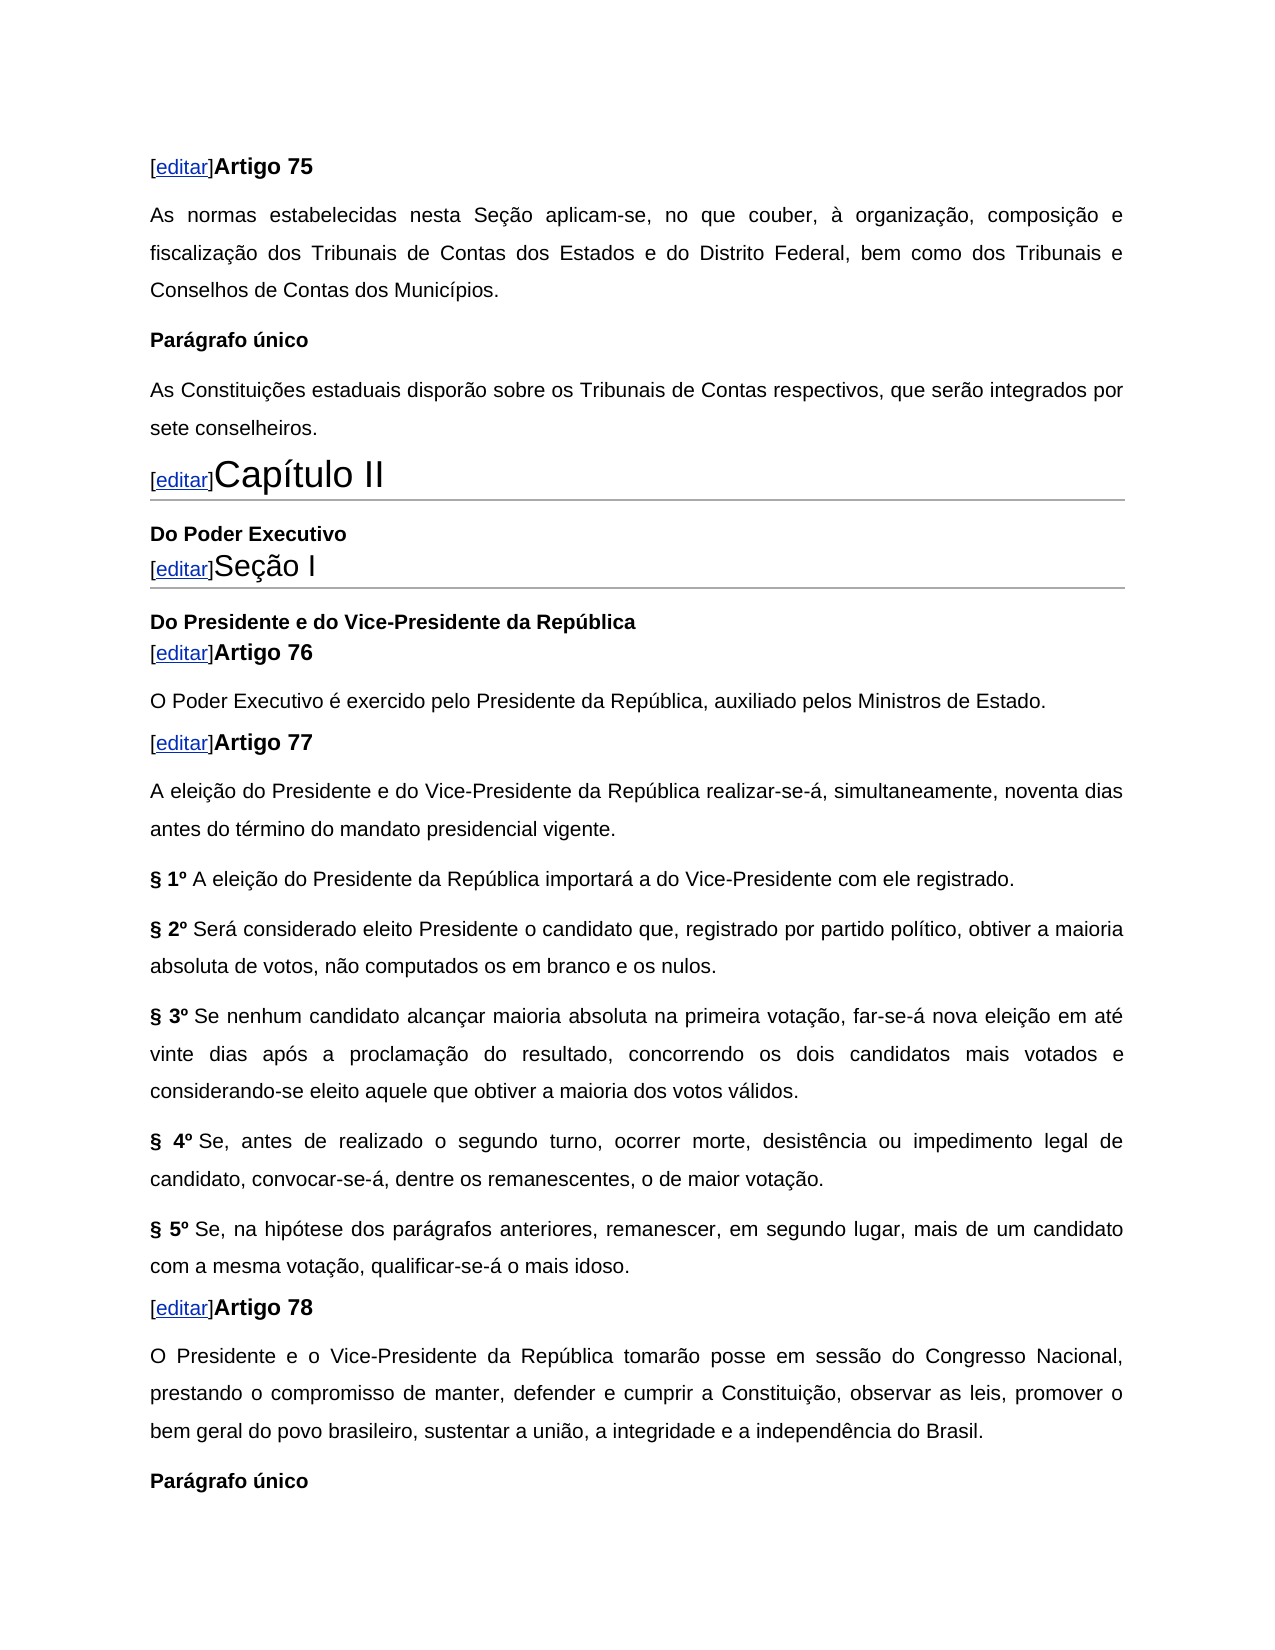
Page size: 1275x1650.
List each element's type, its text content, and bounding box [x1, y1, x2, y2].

text § 1º A eleição do Presidente da República importará a do Vice-Presidente com ele registrado. [150, 853, 1125, 890]
text O Poder Executivo é exercido pelo Presidente da República, auxiliado pelos Ministros de Estado. [150, 676, 1125, 713]
subtitle [editar]Artigo 75 [150, 150, 1125, 180]
subtitle [editar]Artigo 76 [150, 636, 1125, 666]
subtitle [editar]Seção I [150, 548, 1125, 587]
text Do Poder Executivo [150, 516, 1125, 546]
text A eleição do Presidente e do Vice-Presidente da República realizar-se-á, simultaneamente, noventa dias antes do término do mandato presidencial vigente. [150, 765, 1125, 840]
text § 5º Se, na hipótese dos parágrafos anteriores, remanescer, em segundo lugar, mais de um candidato com a mesma votação, qualificar-se-á o mais idoso. [150, 1203, 1125, 1278]
subtitle [editar]Capítulo II [150, 452, 1125, 499]
text As normas estabelecidas nesta Seção aplicam-se, no que couber, à organização, composição e fiscalização dos Tribunais de Contas dos Estados e do Distrito Federal, bem como dos Tribunais e Conselhos de Contas dos Municípios. [150, 190, 1125, 302]
text Parágrafo único [150, 315, 1125, 352]
subtitle [editar]Artigo 77 [150, 726, 1125, 755]
subtitle [editar]Artigo 78 [150, 1290, 1125, 1320]
text O Presidente e o Vice-Presidente da República tomarão posse em sessão do Congresso Nacional, prestando o compromisso de manter, defender e cumprir a Constituição, observar as leis, promover o bem geral do povo brasileiro, sustentar a união, a integridade e a independência do Brasil. [150, 1330, 1125, 1442]
text Do Presidente e do Vice-Presidente da República [150, 604, 1125, 633]
text § 4º Se, antes de realizado o segundo turno, ocorrer morte, desistência ou impedimento legal de candidato, convocar-se-á, dentre os remanescentes, o de maior votação. [150, 1115, 1125, 1190]
text § 3º Se nenhum candidato alcançar maioria absoluta na primeira votação, far-se-á nova eleição em até vinte dias após a proclamação do resultado, concorrendo os dois candidatos mais votados e considerando-se eleito aquele que obtiver a maioria dos votos válidos. [150, 990, 1125, 1103]
text As Constituições estaduais disporão sobre os Tribunais de Contas respectivos, que serão integrados por sete conselheiros. [150, 365, 1125, 440]
text § 2º Será considerado eleito Presidente o candidato que, registrado por partido político, obtiver a maioria absoluta de votos, não computados os em branco e os nulos. [150, 903, 1125, 978]
text Parágrafo único [150, 1455, 1125, 1492]
